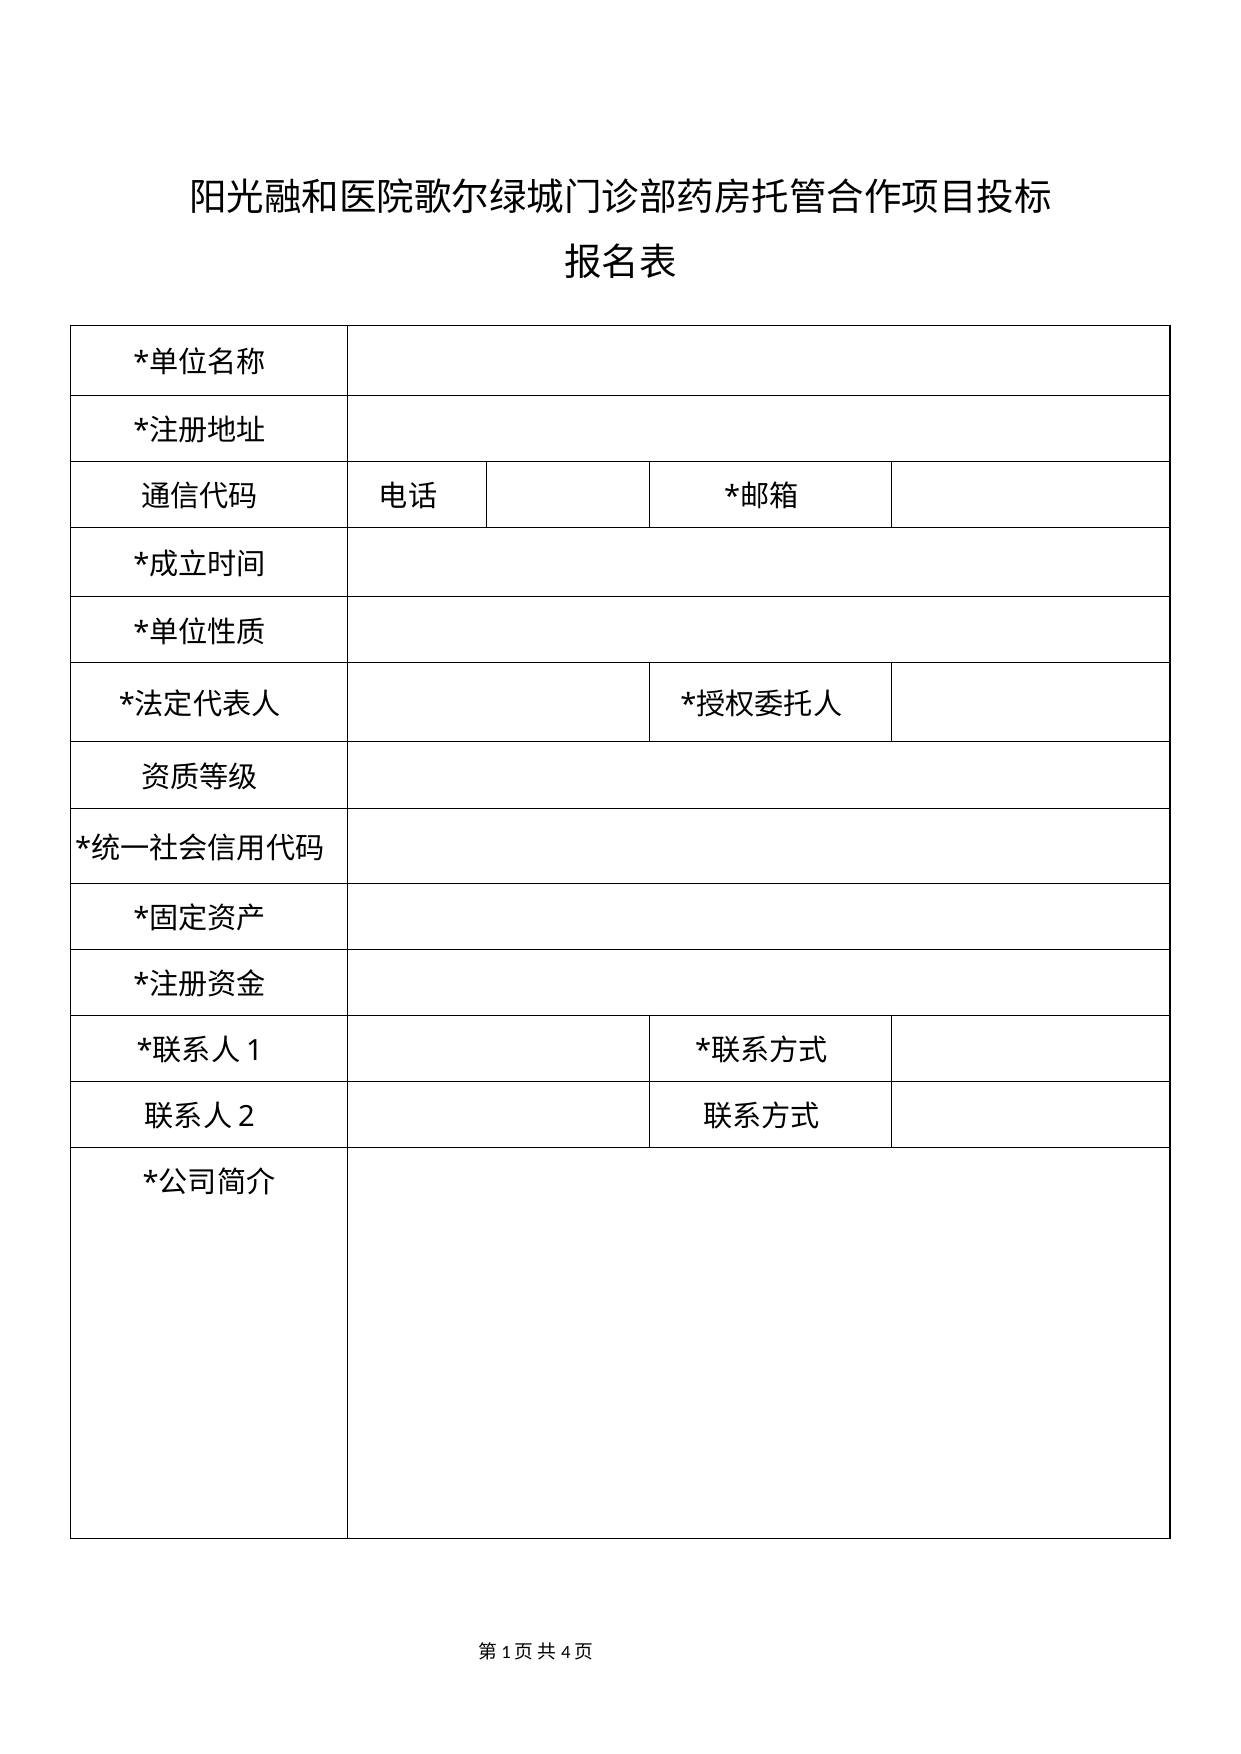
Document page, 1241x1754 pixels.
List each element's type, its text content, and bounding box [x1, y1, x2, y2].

table_cell *固定资产 [71, 884, 347, 948]
table_cell [892, 1082, 1169, 1147]
table_cell [348, 809, 1169, 882]
table_cell [487, 462, 649, 527]
table_cell 联系方式 [650, 1082, 891, 1147]
table_cell [348, 1016, 649, 1081]
table_cell 通信代码 [71, 462, 347, 527]
table_cell 资质等级 [71, 742, 347, 807]
table_cell *注册地址 [71, 396, 347, 461]
table_cell *单位性质 [71, 597, 347, 662]
table_header *单位名称 [71, 326, 347, 394]
table_cell [348, 597, 1169, 662]
table_cell *授权委托人 [650, 663, 891, 741]
table_cell *联系人1 [71, 1016, 347, 1081]
table_cell *邮箱 [650, 462, 891, 527]
table_cell [348, 528, 1169, 596]
table_cell [348, 663, 649, 741]
table_cell *成立时间 [71, 528, 347, 596]
table_cell *统一社会信用代码 [71, 809, 347, 882]
table_cell [348, 1148, 1169, 1538]
text 阳光融和医院歌尔绿城门诊部药房托管合作项目投标报名表 [187, 162, 1053, 292]
table_cell [348, 950, 1169, 1014]
table_cell [348, 742, 1169, 807]
table_header [348, 326, 1169, 394]
table_cell [348, 884, 1169, 948]
table_cell [892, 462, 1169, 527]
table_cell *法定代表人 [71, 663, 347, 741]
table_cell 联系人2 [71, 1082, 347, 1147]
table_cell *注册资金 [71, 950, 347, 1014]
table_cell *公司简介 [71, 1148, 347, 1538]
table_cell [892, 1016, 1169, 1081]
table_cell *联系方式 [650, 1016, 891, 1081]
table_cell 电话 [348, 462, 486, 527]
table_cell [348, 396, 1169, 461]
table_cell [348, 1082, 649, 1147]
table_cell [892, 663, 1169, 741]
